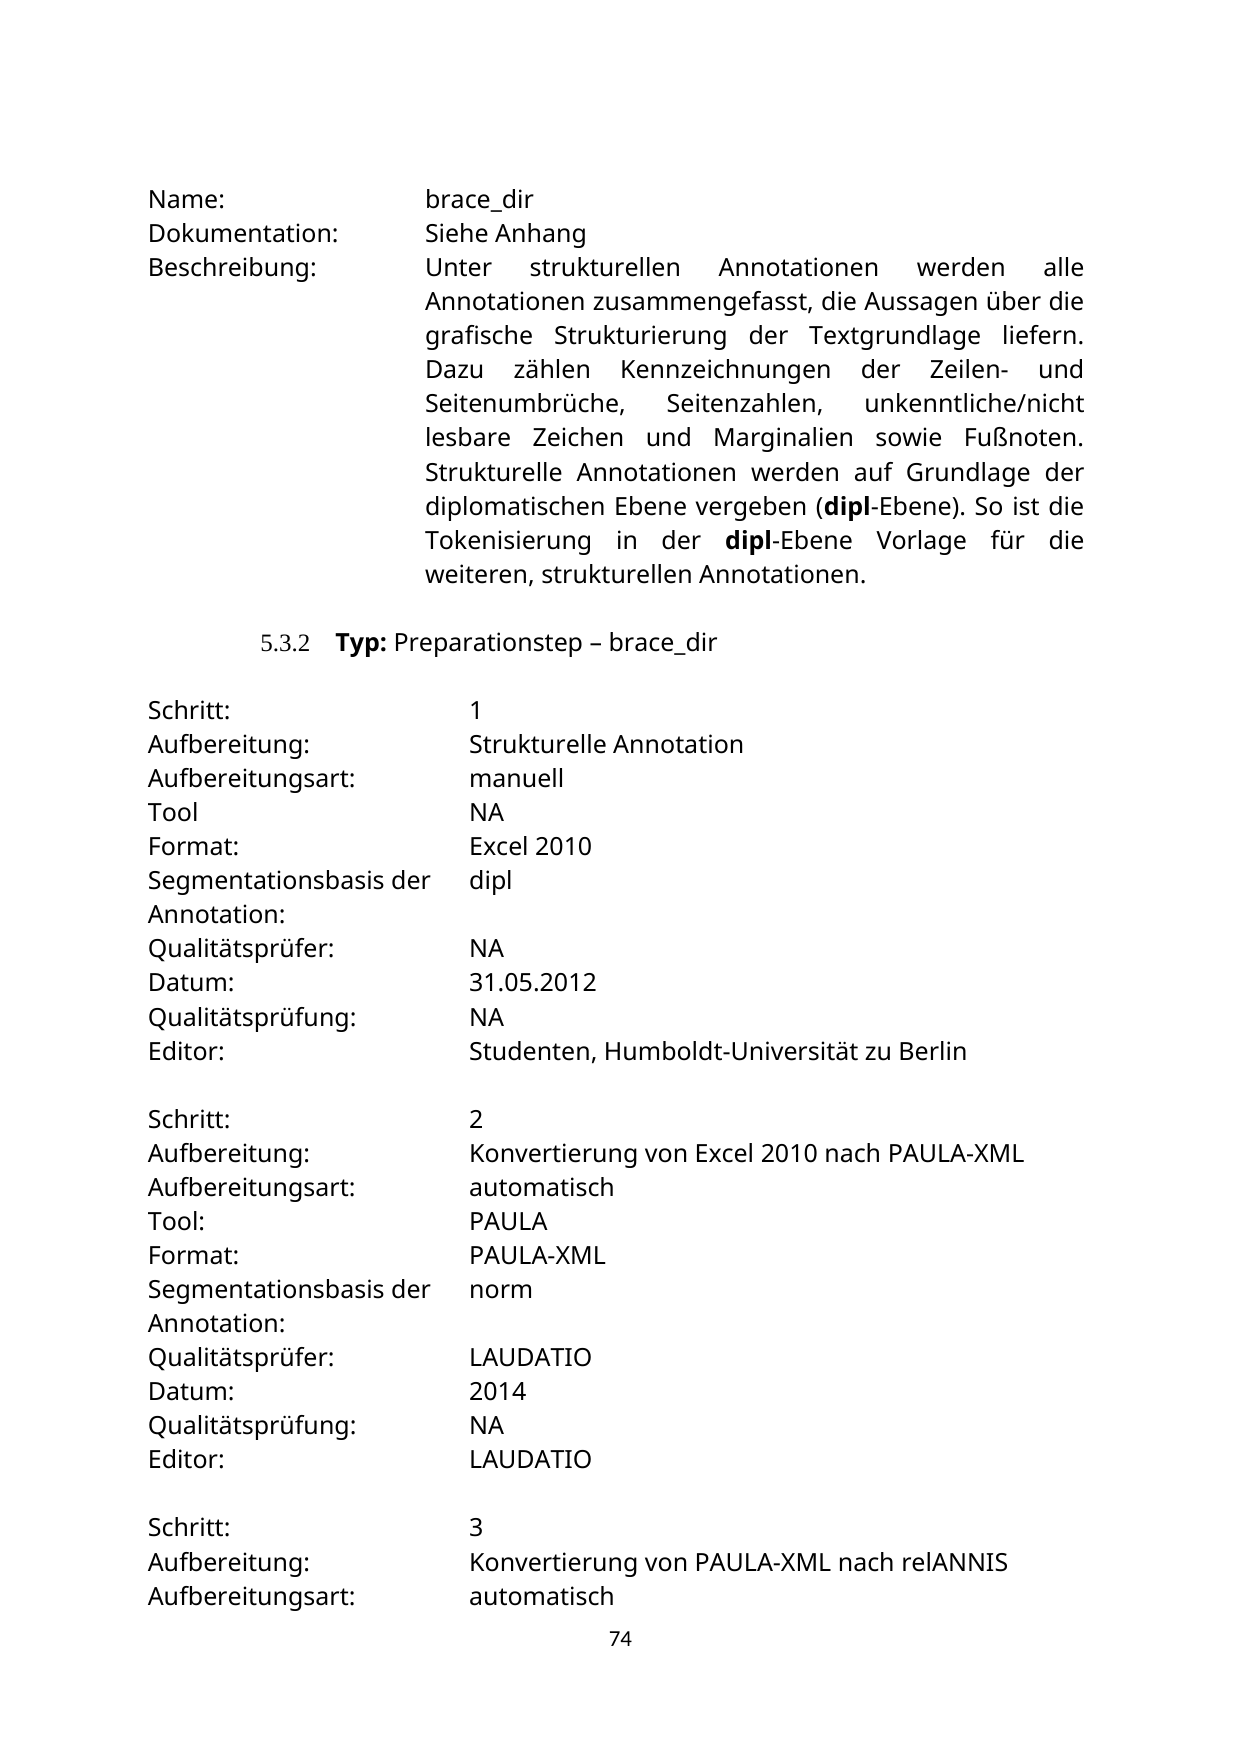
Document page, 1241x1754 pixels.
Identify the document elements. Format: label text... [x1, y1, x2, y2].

text Typ: Preparationstep – brace_dir [260, 624, 1093, 658]
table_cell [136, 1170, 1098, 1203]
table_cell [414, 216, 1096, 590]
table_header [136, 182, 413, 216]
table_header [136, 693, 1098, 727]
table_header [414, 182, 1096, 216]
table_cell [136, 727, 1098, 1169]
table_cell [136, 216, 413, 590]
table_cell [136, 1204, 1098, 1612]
